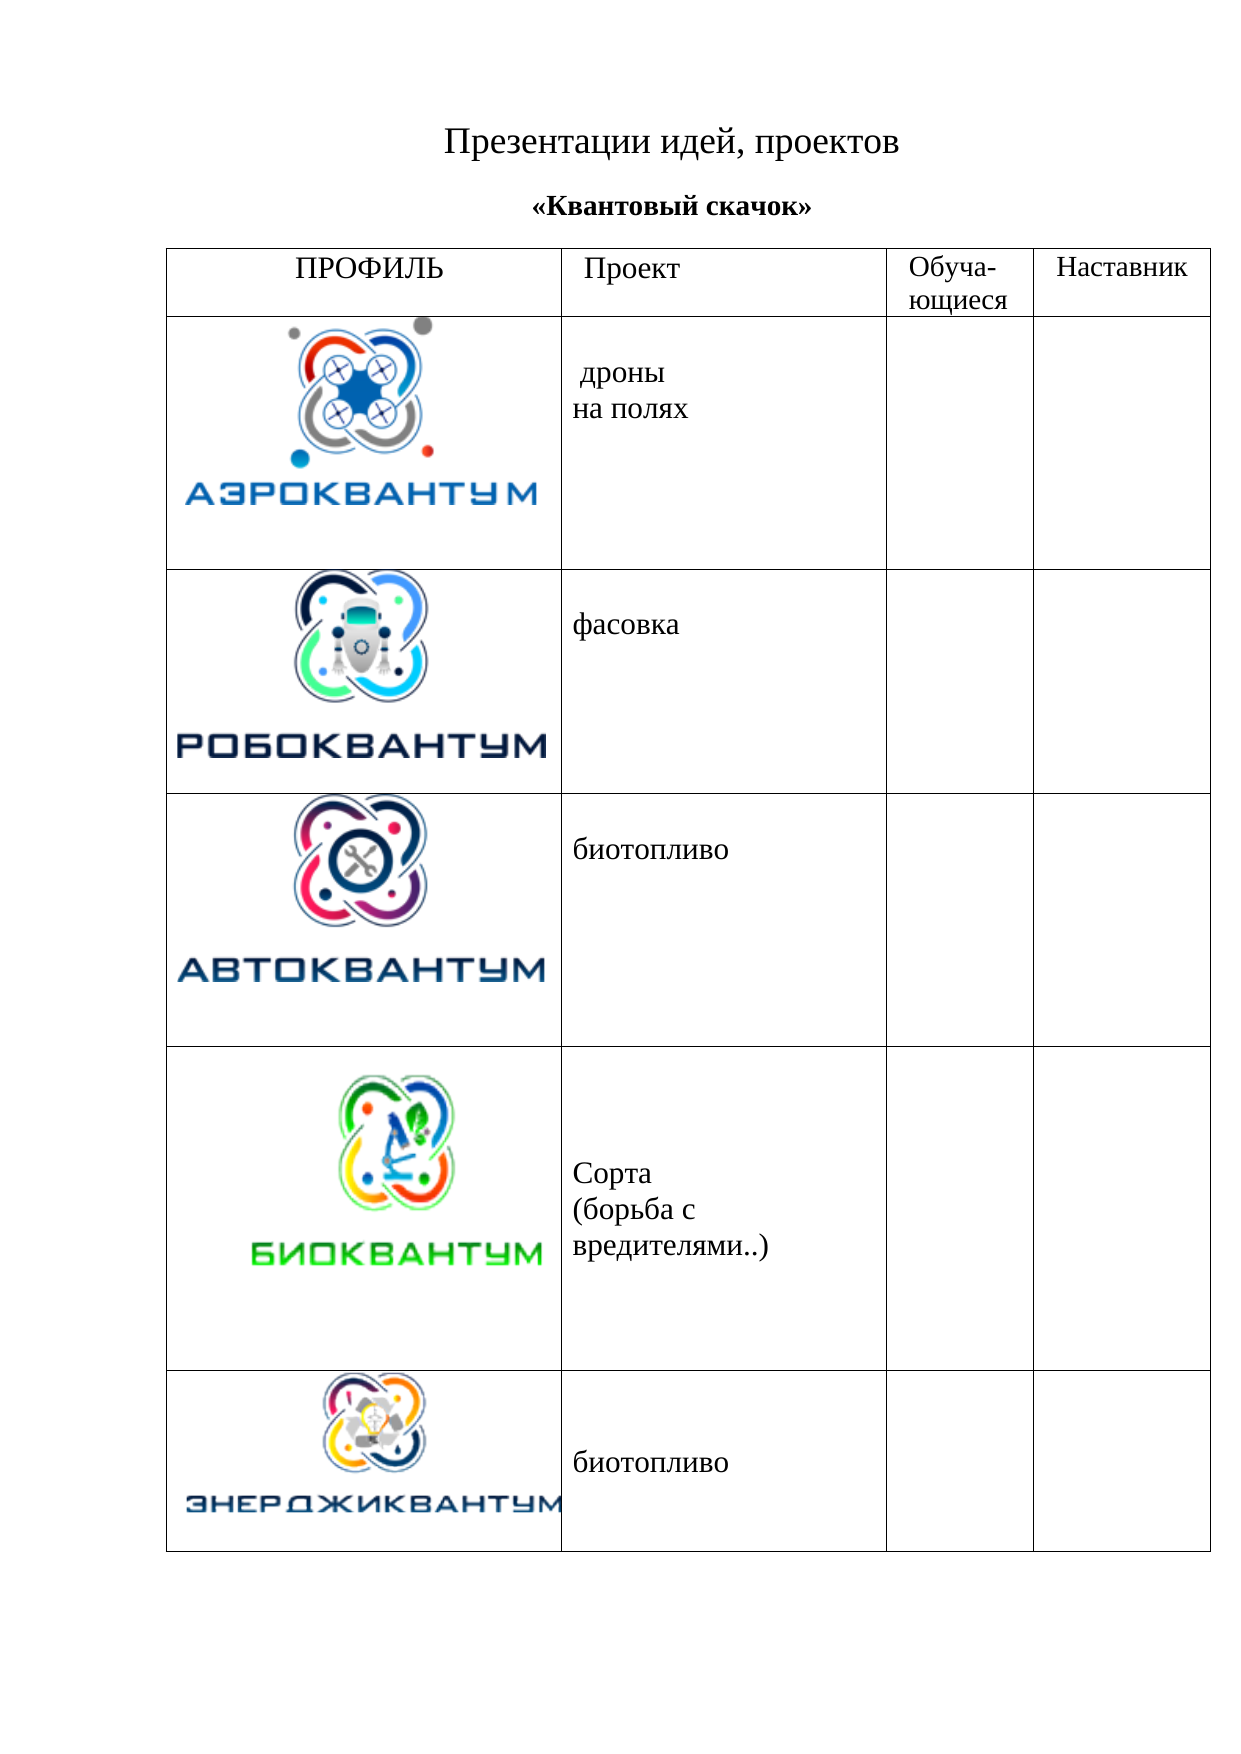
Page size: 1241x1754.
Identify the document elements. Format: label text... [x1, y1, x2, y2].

table_cell [1034, 1047, 1210, 1370]
text «Квантовый скачок» [177, 188, 1167, 222]
table_cell [887, 570, 1033, 793]
table_cell дроны на полях [562, 317, 886, 569]
table_cell [887, 1047, 1033, 1370]
table_cell [1034, 570, 1210, 793]
table_cell [167, 794, 561, 1046]
picture [177, 1371, 562, 1515]
table_cell [167, 1047, 561, 1370]
table_cell Сорта (борьба с вредителями..) [562, 1047, 886, 1370]
table_cell [167, 570, 561, 793]
table_header Обуча-ющиеся [887, 249, 1033, 316]
table_header Проект [562, 249, 886, 316]
picture [185, 317, 537, 505]
table_cell биотопливо [562, 1371, 886, 1551]
picture [177, 1073, 562, 1269]
table_cell биотопливо [562, 794, 886, 1046]
table_cell [1034, 1371, 1210, 1551]
text Презентации идей, проектов [177, 118, 1167, 161]
table_cell [167, 1371, 561, 1551]
table_cell [887, 794, 1033, 1046]
table_cell [1034, 317, 1210, 569]
table_cell [167, 317, 561, 569]
table_cell фасовка [562, 570, 886, 793]
table_cell [887, 317, 1033, 569]
table_header ПРОФИЛЬ [167, 249, 561, 316]
table_header Наставник [1034, 249, 1210, 316]
picture [177, 569, 546, 758]
table_cell [887, 1371, 1033, 1551]
table_cell [1034, 794, 1210, 1046]
picture [177, 794, 545, 982]
